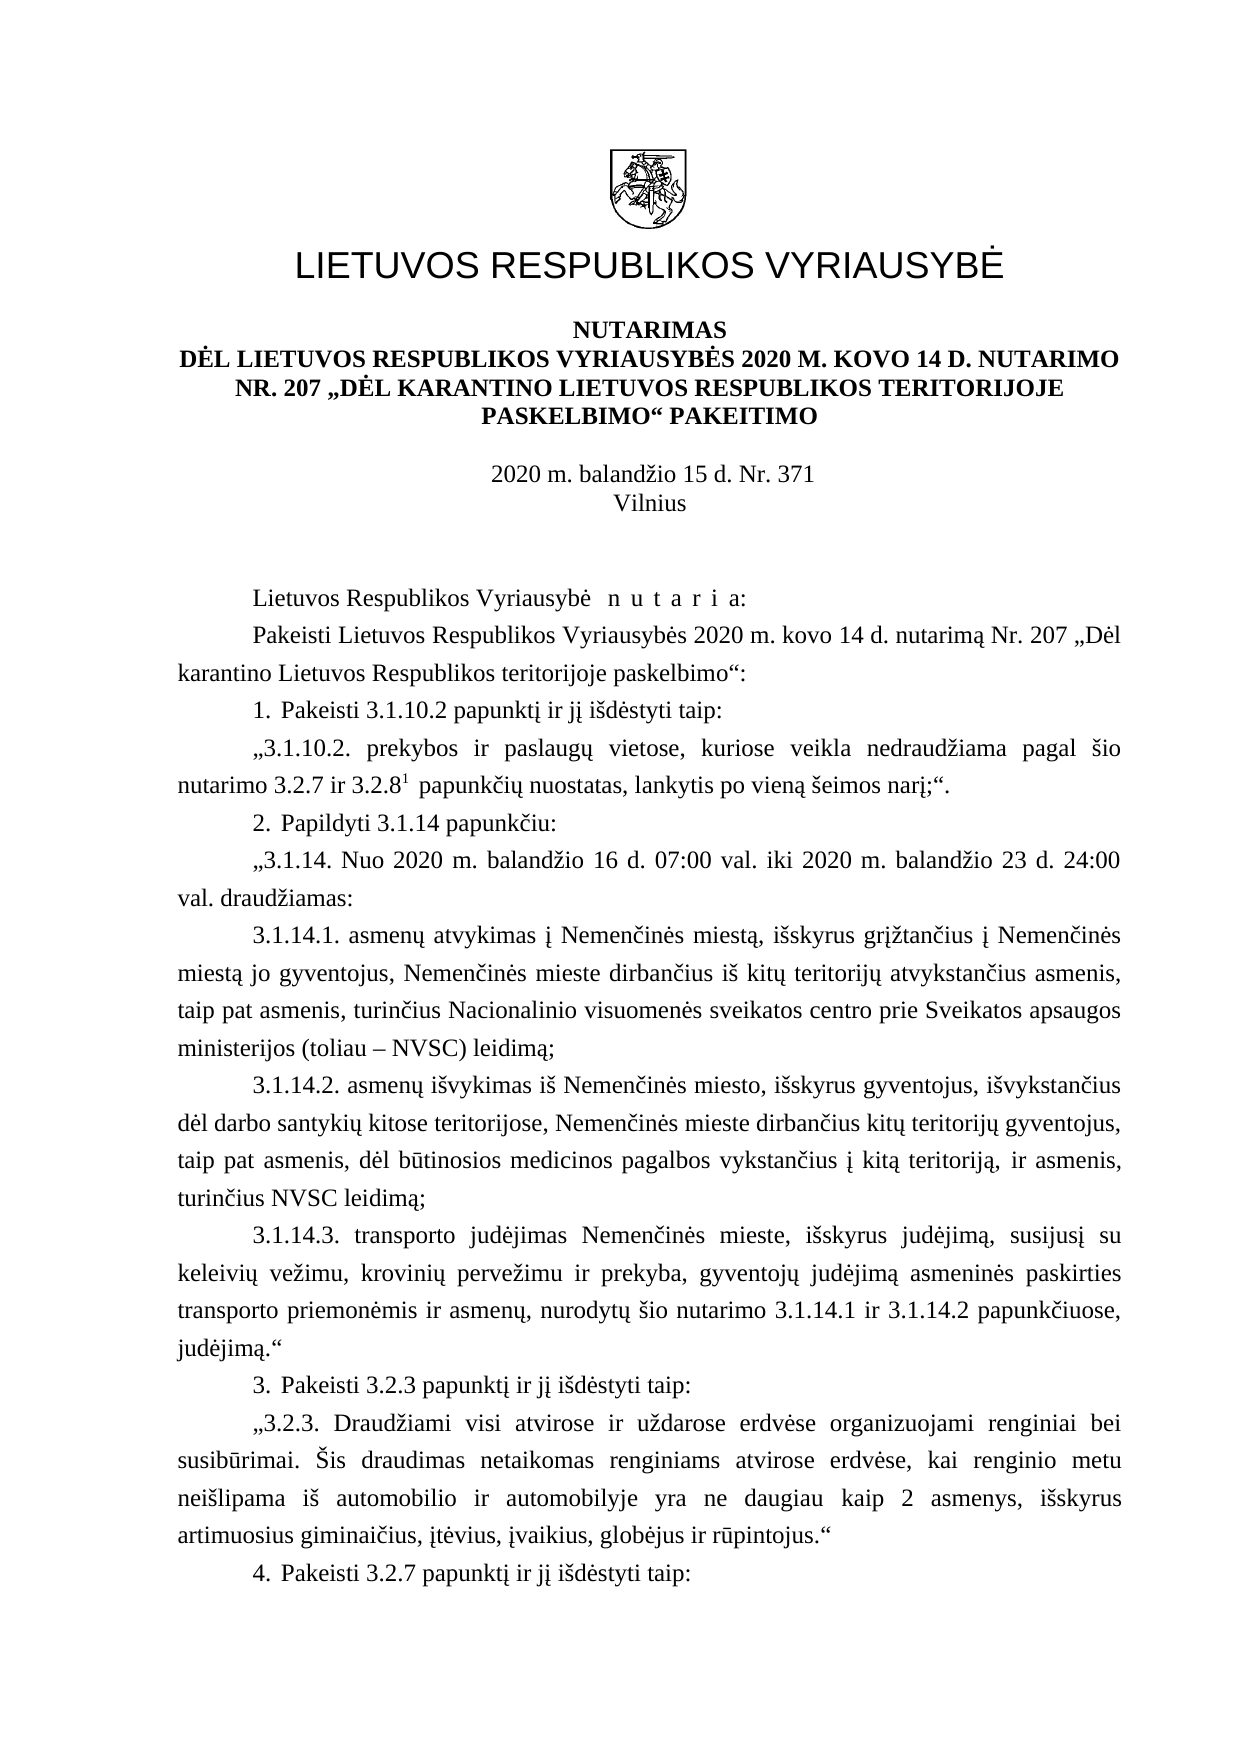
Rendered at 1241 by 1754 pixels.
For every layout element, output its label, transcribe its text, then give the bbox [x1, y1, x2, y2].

text Lietuvos Respublikos Vyriausybė nutaria: [177, 574, 1122, 611]
text 1. Pakeisti 3.1.10.2 papunktį ir jį išdėstyti taip: [177, 686, 1122, 724]
picture [605, 146, 695, 232]
text 3.1.14.2. asmenų išvykimas iš Nemenčinės miesto, išskyrus gyventojus, išvykstančius dėl darbo santykių kitose teritorijose, Nemenčinės mieste dirbančius kitų teritorijų gyventojus, taip pat asmenis, dėl būtinosios medicinos pagalbos vykstančius į kitą teritoriją, ir asmenis, turinčius NVSC leidimą; [177, 1061, 1122, 1211]
text 3.1.14.3. transporto judėjimas Nemenčinės mieste, išskyrus judėjimą, susijusį su keleivių vežimu, krovinių pervežimu ir prekyba, gyventojų judėjimą asmeninės paskirties transporto priemonėmis ir asmenų, nurodytų šio nutarimo 3.1.14.1 ir 3.1.14.2 papunkčiuose, judėjimą.“ [177, 1211, 1122, 1361]
text Vilnius [177, 488, 1122, 516]
text „3.2.3. Draudžiami visi atvirose ir uždarose erdvėse organizuojami renginiai bei susibūrimai. Šis draudimas netaikomas renginiams atvirose erdvėse, kai renginio metu neišlipama iš automobilio ir automobilyje yra ne daugiau kaip 2 asmenys, išskyrus artimuosius giminaičius, įtėvius, įvaikius, globėjus ir rūpintojus.“ [177, 1399, 1122, 1549]
text 4. Pakeisti 3.2.7 papunktį ir jį išdėstyti taip: [177, 1549, 1122, 1586]
text 2. Papildyti 3.1.14 papunkčiu: [177, 799, 1122, 836]
text DĖL LIETUVOS RESPUBLIKOS VYRIAUSYBĖS 2020 M. KOVO 14 D. NUTARIMO NR. 207 „DĖL karantino lietuvos respublikoS TERITORIJOJE PASKELBIMO“ PAKEITIMO [177, 344, 1122, 430]
text 2020 m. balandžio 15 d. Nr. 371 [177, 459, 1122, 488]
text 3. Pakeisti 3.2.3 papunktį ir jį išdėstyti taip: [177, 1361, 1122, 1399]
text Lietuvos Respublikos Vyriausybė [177, 243, 1122, 286]
text „3.1.14. Nuo 2020 m. balandžio 16 d. 07:00 val. iki 2020 m. balandžio 23 d. 24:00 val. draudžiamas: [177, 836, 1122, 911]
text „3.1.10.2. prekybos ir paslaugų vietose, kuriose veikla nedraudžiama pagal šio nutarimo 3.2.7 ir 3.2.81 papunkčių nuostatas, lankytis po vieną šeimos narį;“. [177, 724, 1122, 799]
text 3.1.14.1. asmenų atvykimas į Nemenčinės miestą, išskyrus grįžtančius į Nemenčinės miestą jo gyventojus, Nemenčinės mieste dirbančius iš kitų teritorijų atvykstančius asmenis, taip pat asmenis, turinčius Nacionalinio visuomenės sveikatos centro prie Sveikatos apsaugos ministerijos (toliau – NVSC) leidimą; [177, 911, 1122, 1061]
text nutarimas [177, 315, 1122, 344]
text Pakeisti Lietuvos Respublikos Vyriausybės 2020 m. kovo 14 d. nutarimą Nr. 207 „Dėl karantino Lietuvos Respublikos teritorijoje paskelbimo“: [177, 611, 1122, 686]
